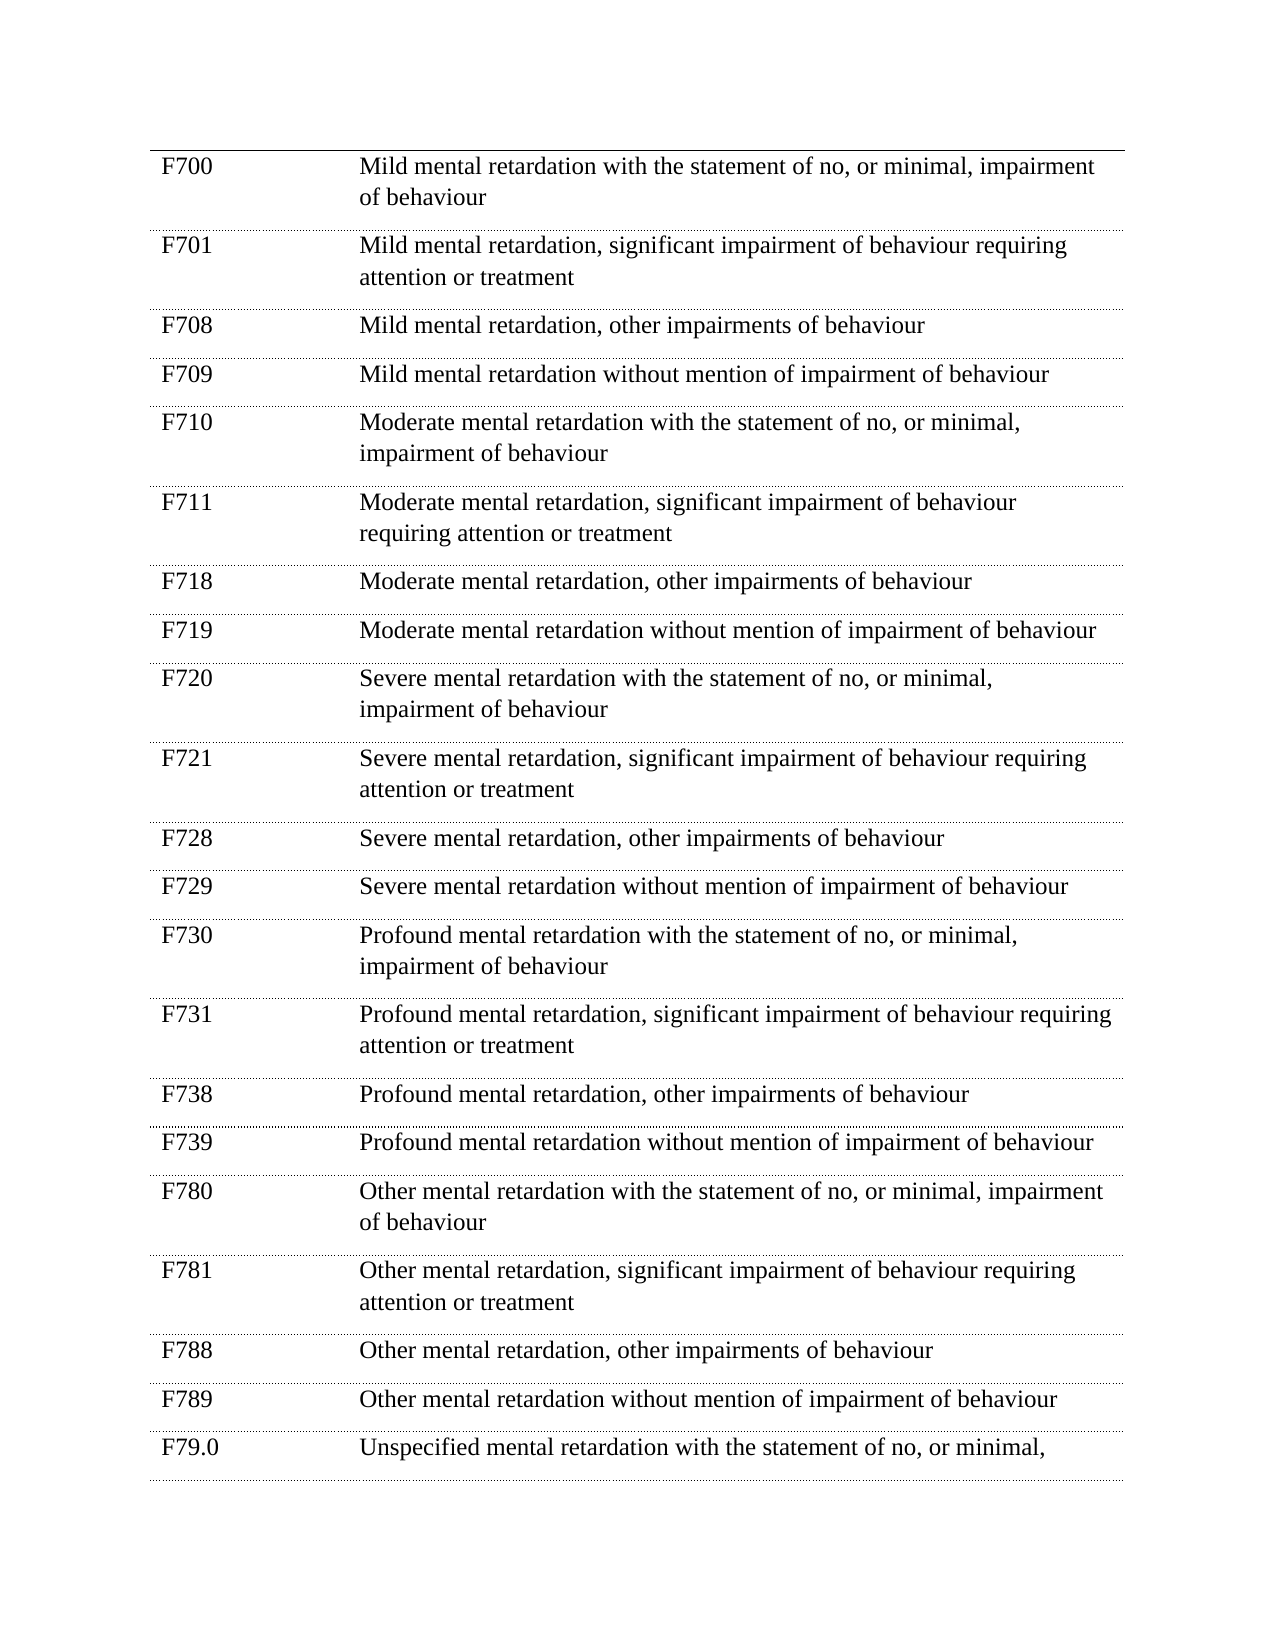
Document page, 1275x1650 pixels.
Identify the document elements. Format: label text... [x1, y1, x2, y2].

table_cell F709 [150, 358, 348, 406]
table_cell F728 [150, 822, 348, 870]
table_cell F730 [150, 919, 348, 998]
table_cell F708 [150, 309, 348, 358]
table_cell Severe mental retardation with the statement of no, or minimal, impairment of behaviour [348, 663, 1125, 742]
table_cell F79.0 [150, 1431, 348, 1480]
table_cell Moderate mental retardation, other impairments of behaviour [348, 565, 1125, 614]
table_cell F711 [150, 486, 348, 565]
table_cell F731 [150, 998, 348, 1078]
table_cell Mild mental retardation, significant impairment of behaviour requiring attention or treatment [348, 230, 1125, 309]
table_cell Profound mental retardation with the statement of no, or minimal, impairment of behaviour [348, 919, 1125, 998]
table_cell Profound mental retardation, other impairments of behaviour [348, 1078, 1125, 1126]
table_cell Mild mental retardation with the statement of no, or minimal, impairment of behaviour [348, 151, 1125, 229]
table_cell Mild mental retardation without mention of impairment of behaviour [348, 358, 1125, 406]
table_cell F780 [150, 1175, 348, 1254]
table_cell Moderate mental retardation, significant impairment of behaviour requiring attention or treatment [348, 486, 1125, 565]
table_cell F781 [150, 1255, 348, 1334]
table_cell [348, 1431, 1125, 1480]
table_cell F718 [150, 565, 348, 614]
table_cell F729 [150, 870, 348, 919]
table_cell Profound mental retardation without mention of impairment of behaviour [348, 1126, 1125, 1175]
table_cell Severe mental retardation, other impairments of behaviour [348, 822, 1125, 870]
table_cell F788 [150, 1334, 348, 1383]
table_cell Profound mental retardation, significant impairment of behaviour requiring attention or treatment [348, 998, 1125, 1078]
table_cell Moderate mental retardation with the statement of no, or minimal, impairment of behaviour [348, 406, 1125, 486]
table_cell F789 [150, 1383, 348, 1431]
table_cell F719 [150, 614, 348, 662]
table_cell F700 [150, 151, 348, 229]
table_cell F721 [150, 742, 348, 822]
table_cell F738 [150, 1078, 348, 1126]
table_cell Other mental retardation, significant impairment of behaviour requiring attention or treatment [348, 1255, 1125, 1334]
table_cell F701 [150, 230, 348, 309]
table_cell Other mental retardation without mention of impairment of behaviour [348, 1383, 1125, 1431]
table_cell F710 [150, 406, 348, 486]
table_cell Mild mental retardation, other impairments of behaviour [348, 309, 1125, 358]
table_cell Other mental retardation, other impairments of behaviour [348, 1334, 1125, 1383]
table_cell Severe mental retardation, significant impairment of behaviour requiring attention or treatment [348, 742, 1125, 822]
table_cell Other mental retardation with the statement of no, or minimal, impairment of behaviour [348, 1175, 1125, 1254]
table_cell F720 [150, 663, 348, 742]
table_cell Severe mental retardation without mention of impairment of behaviour [348, 870, 1125, 919]
table_cell F739 [150, 1126, 348, 1175]
table_cell Moderate mental retardation without mention of impairment of behaviour [348, 614, 1125, 662]
